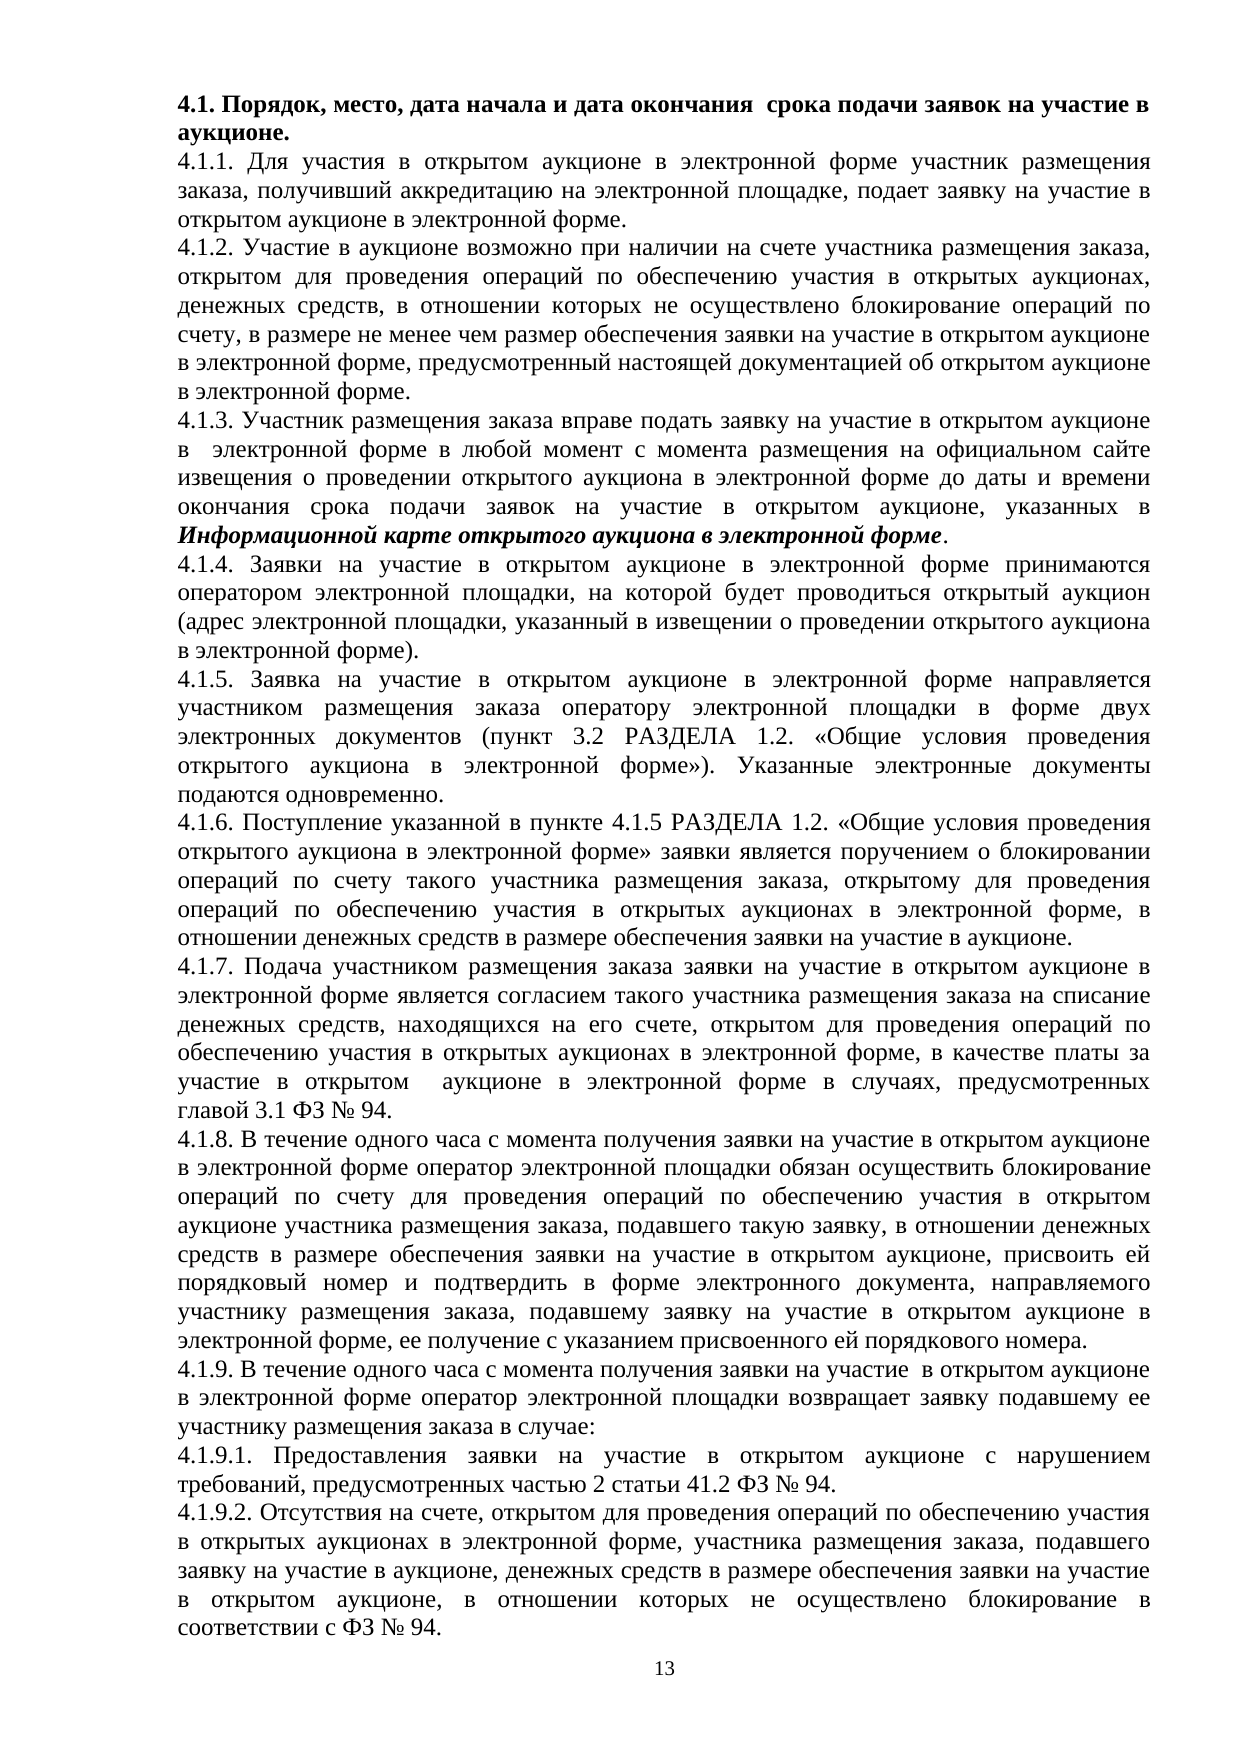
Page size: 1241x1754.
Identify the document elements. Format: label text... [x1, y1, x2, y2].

text 4.1.6. Поступление указанной в пункте 4.1.5 РАЗДЕЛА 1.2. «Общие условия проведения открытого аукциона в электронной форме» заявки является поручением о блокировании операций по счету такого участника размещения заказа, открытому для проведения операций по обеспечению участия в открытых аукционах в электронной форме, в отношении денежных средств в размере обеспечения заявки на участие в аукционе. [177, 807, 1152, 951]
text 4.1.7. Подача участником размещения заказа заявки на участие в открытом аукционе в электронной форме является согласием такого участника размещения заказа на списание денежных средств, находящихся на его счете, открытом для проведения операций по обеспечению участия в открытых аукционах в электронной форме, в качестве платы за участие в открытом аукционе в электронной форме в случаях, предусмотренных главой 3.1 ФЗ № 94. [177, 951, 1152, 1124]
text 4.1.9.1. Предоставления заявки на участие в открытом аукционе с нарушением требований, предусмотренных частью 2 статьи 41.2 ФЗ № 94. [177, 1440, 1152, 1497]
text 4.1.9.2. Отсутствия на счете, открытом для проведения операций по обеспечению участия в открытых аукционах в электронной форме, участника размещения заказа, подавшего заявку на участие в аукционе, денежных средств в размере обеспечения заявки на участие в открытом аукционе, в отношении которых не осуществлено блокирование в соответствии с ФЗ № 94. [177, 1497, 1152, 1641]
text 4.1.1. Для участия в открытом аукционе в электронной форме участник размещения заказа, получивший аккредитацию на электронной площадке, подает заявку на участие в открытом аукционе в электронной форме. [177, 146, 1152, 232]
text 4.1. Порядок, место, дата начала и дата окончания срока подачи заявок на участие в аукционе. [177, 89, 1152, 146]
text 4.1.9. В течение одного часа с момента получения заявки на участие в открытом аукционе в электронной форме оператор электронной площадки возвращает заявку подавшему ее участнику размещения заказа в случае: [177, 1354, 1152, 1440]
text 4.1.2. Участие в аукционе возможно при наличии на счете участника размещения заказа, открытом для проведения операций по обеспечению участия в открытых аукционах, денежных средств, в отношении которых не осуществлено блокирование операций по счету, в размере не менее чем размер обеспечения заявки на участие в открытом аукционе в электронной форме, предусмотренный настоящей документацией об открытом аукционе в электронной форме. [177, 232, 1152, 405]
text 4.1.4. Заявки на участие в открытом аукционе в электронной форме принимаются оператором электронной площадки, на которой будет проводиться открытый аукцион (адрес электронной площадки, указанный в извещении о проведении открытого аукциона в электронной форме). [177, 549, 1152, 664]
text 4.1.3. Участник размещения заказа вправе подать заявку на участие в открытом аукционе в электронной форме в любой момент с момента размещения на официальном сайте извещения о проведении открытого аукциона в электронной форме до даты и времени окончания срока подачи заявок на участие в открытом аукционе, указанных в Информационной карте открытого аукциона в электронной форме. [177, 405, 1152, 549]
text 4.1.8. В течение одного часа с момента получения заявки на участие в открытом аукционе в электронной форме оператор электронной площадки обязан осуществить блокирование операций по счету для проведения операций по обеспечению участия в открытом аукционе участника размещения заказа, подавшего такую заявку, в отношении денежных средств в размере обеспечения заявки на участие в открытом аукционе, присвоить ей порядковый номер и подтвердить в форме электронного документа, направляемого участнику размещения заказа, подавшему заявку на участие в открытом аукционе в электронной форме, ее получение с указанием присвоенного ей порядкового номера. [177, 1124, 1152, 1354]
text 4.1.5. Заявка на участие в открытом аукционе в электронной форме направляется участником размещения заказа оператору электронной площадки в форме двух электронных документов (пункт 3.2 РАЗДЕЛА 1.2. «Общие условия проведения открытого аукциона в электронной форме»). Указанные электронные документы подаются одновременно. [177, 664, 1152, 807]
